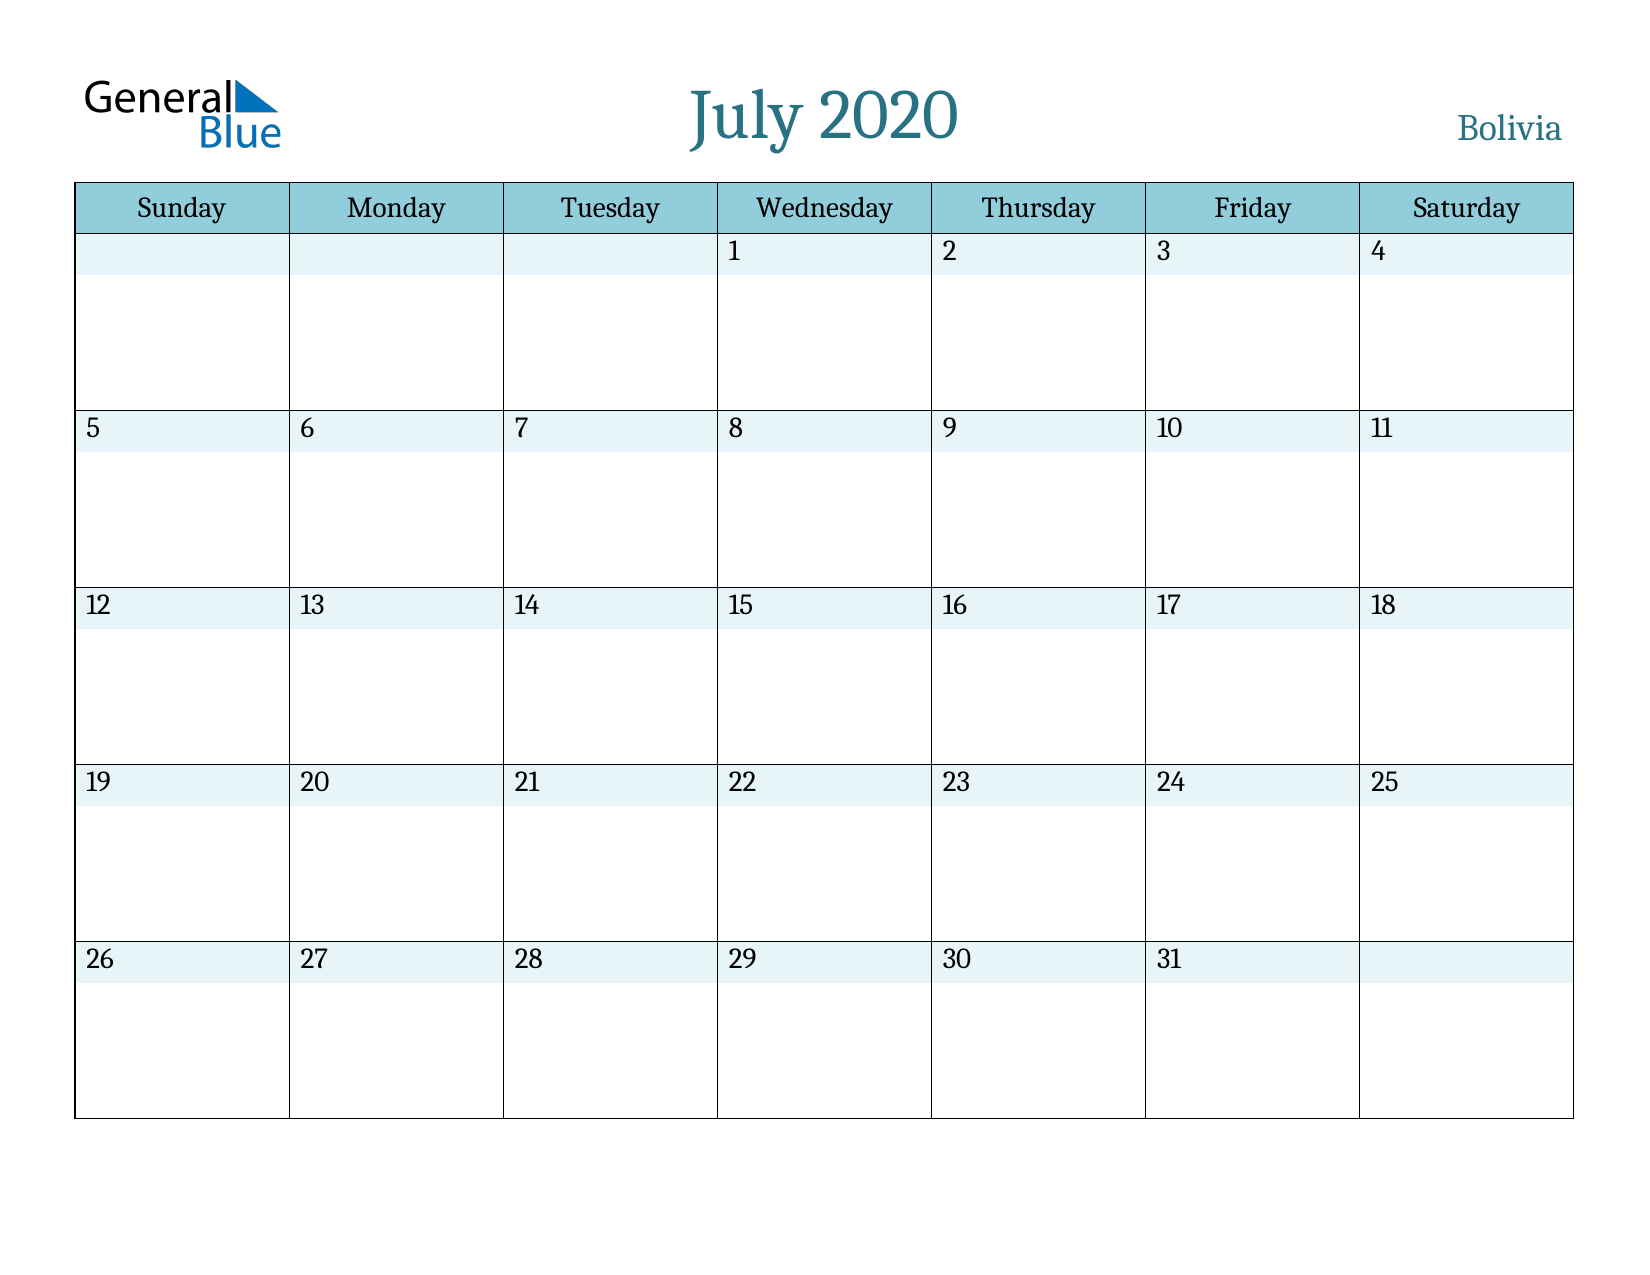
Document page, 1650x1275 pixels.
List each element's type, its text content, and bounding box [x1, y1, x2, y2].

table_cell [932, 983, 1145, 1118]
table_cell [932, 452, 1145, 587]
table_cell 7 [504, 411, 717, 452]
table_cell [290, 806, 503, 941]
table_cell 6 [290, 411, 503, 452]
table_cell [932, 806, 1145, 941]
table_cell [504, 234, 717, 275]
table_cell 20 [290, 765, 503, 806]
table_cell 11 [1360, 411, 1573, 452]
table_cell [504, 275, 717, 410]
table_cell 14 [504, 588, 717, 629]
table_cell [504, 806, 717, 941]
table_cell [76, 234, 289, 275]
table_cell Monday [290, 183, 503, 233]
table_cell 19 [76, 765, 289, 806]
table_cell 2 [932, 234, 1145, 275]
table_cell 29 [718, 942, 931, 983]
table_cell [76, 452, 289, 587]
table_cell [290, 452, 503, 587]
table_cell [76, 806, 289, 941]
table_cell [1146, 629, 1359, 764]
table_cell [290, 275, 503, 410]
table_cell 18 [1360, 588, 1573, 629]
table_cell [718, 806, 931, 941]
table_cell 24 [1146, 765, 1359, 806]
table_header July 2020 [503, 75, 1146, 182]
table_cell [1146, 983, 1359, 1118]
table_cell 27 [290, 942, 503, 983]
table_cell 8 [718, 411, 931, 452]
table_cell 21 [504, 765, 717, 806]
table_cell [718, 629, 931, 764]
table_cell 28 [504, 942, 717, 983]
table_cell Thursday [932, 183, 1145, 233]
table_cell [1360, 275, 1573, 410]
table_cell [290, 234, 503, 275]
table_cell 15 [718, 588, 931, 629]
table_cell [290, 983, 503, 1118]
table_header [75, 75, 503, 182]
table_cell [718, 452, 931, 587]
table_cell 22 [718, 765, 931, 806]
table_cell 31 [1146, 942, 1359, 983]
table_cell [1360, 452, 1573, 587]
table_cell Saturday [1360, 183, 1573, 233]
table_cell 4 [1360, 234, 1573, 275]
table_cell 26 [76, 942, 289, 983]
table_cell [1146, 275, 1359, 410]
table_cell [76, 275, 289, 410]
table_cell [76, 983, 289, 1118]
table_cell Tuesday [504, 183, 717, 233]
table_cell Wednesday [718, 183, 931, 233]
table_cell Sunday [76, 183, 289, 233]
table_cell 25 [1360, 765, 1573, 806]
table_cell [718, 983, 931, 1118]
table_cell [76, 629, 289, 764]
table_cell [1360, 629, 1573, 764]
table_header Bolivia [1146, 75, 1574, 182]
table_cell 10 [1146, 411, 1359, 452]
table_cell [932, 629, 1145, 764]
table_cell [1360, 983, 1573, 1118]
table_cell [1146, 806, 1359, 941]
table_cell Friday [1146, 183, 1359, 233]
table_cell [932, 275, 1145, 410]
table_cell [1360, 806, 1573, 941]
table_cell 3 [1146, 234, 1359, 275]
table_cell 9 [932, 411, 1145, 452]
table_cell 16 [932, 588, 1145, 629]
table_cell 12 [76, 588, 289, 629]
table_cell [290, 629, 503, 764]
picture [85, 80, 281, 148]
table_cell [1360, 942, 1573, 983]
table_cell [718, 275, 931, 410]
table_cell 23 [932, 765, 1145, 806]
table_cell [504, 452, 717, 587]
table_cell 5 [76, 411, 289, 452]
table_cell 13 [290, 588, 503, 629]
table_cell [504, 629, 717, 764]
table_cell [504, 983, 717, 1118]
table_cell [1146, 452, 1359, 587]
table_cell 30 [932, 942, 1145, 983]
table_cell 17 [1146, 588, 1359, 629]
table_cell 1 [718, 234, 931, 275]
